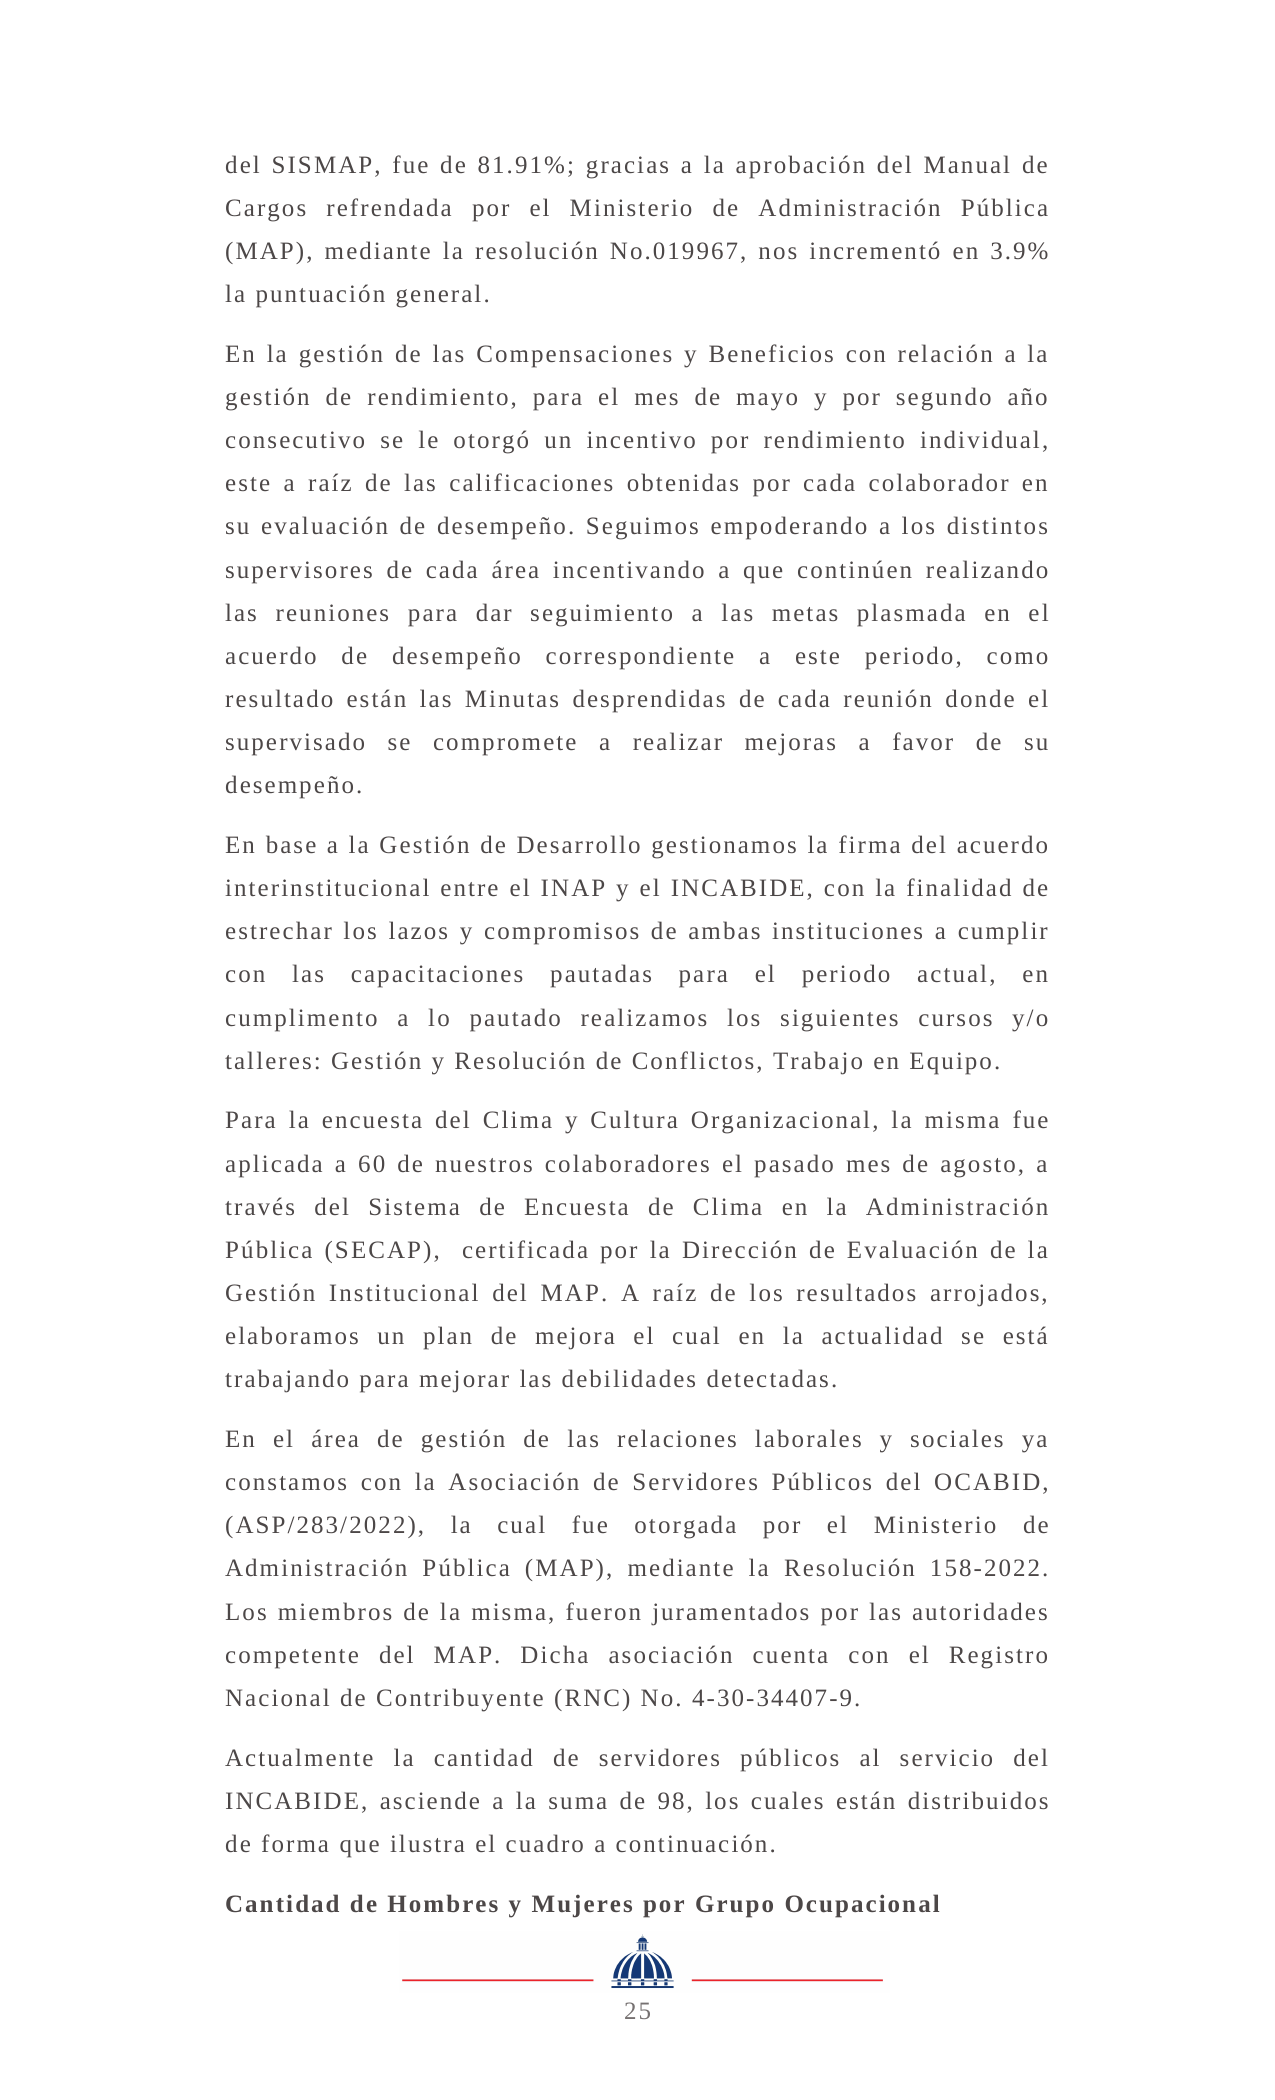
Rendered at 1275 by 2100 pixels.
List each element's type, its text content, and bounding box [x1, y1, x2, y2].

text Para la encuesta del Clima y Cultura Organizacional, la misma fue aplicada a 60 de nuestros colaboradores el pasado mes de agosto, a través del Sistema de Encuesta de Clima en la Administración Pública (SECAP), certificada por la Dirección de Evaluación de la Gestión Institucional del MAP. A raíz de los resultados arrojados, elaboramos un plan de mejora el cual en la actualidad se está trabajando para mejorar las debilidades detectadas. [225, 1106, 1050, 1393]
text En base a la Gestión de Desarrollo gestionamos la firma del acuerdo interinstitucional entre el INAP y el INCABIDE, con la finalidad de estrechar los lazos y compromisos de ambas instituciones a cumplir con las capacitaciones pautadas para el periodo actual, en cumplimento a lo pautado realizamos los siguientes cursos y/o talleres: Gestión y Resolución de Conflictos, Trabajo en Equipo. [225, 830, 1050, 1074]
text Cantidad de Hombres y Mujeres por Grupo Ocupacional [225, 1889, 1050, 1917]
picture [398, 1931, 891, 1993]
text En el área de gestión de las relaciones laborales y sociales ya constamos con la Asociación de Servidores Públicos del OCABID, (ASP/283/2022), la cual fue otorgada por el Ministerio de Administración Pública (MAP), mediante la Resolución 158-2022. Los miembros de la misma, fueron juramentados por las autoridades competente del MAP. Dicha asociación cuenta con el Registro Nacional de Contribuyente (RNC) No. 4-30-34407-9. [225, 1424, 1050, 1712]
text En la gestión de las Compensaciones y Beneficios con relación a la gestión de rendimiento, para el mes de mayo y por segundo año consecutivo se le otorgó un incentivo por rendimiento individual, este a raíz de las calificaciones obtenidas por cada colaborador en su evaluación de desempeño. Seguimos empoderando a los distintos supervisores de cada área incentivando a que continúen realizando las reuniones para dar seguimiento a las metas plasmada en el acuerdo de desempeño correspondiente a este periodo, como resultado están las Minutas desprendidas de cada reunión donde el supervisado se compromete a realizar mejoras a favor de su desempeño. [225, 339, 1050, 799]
text Actualmente la cantidad de servidores públicos al servicio del INCABIDE, asciende a la suma de 98, los cuales están distribuidos de forma que ilustra el cuadro a continuación. [225, 1743, 1050, 1858]
